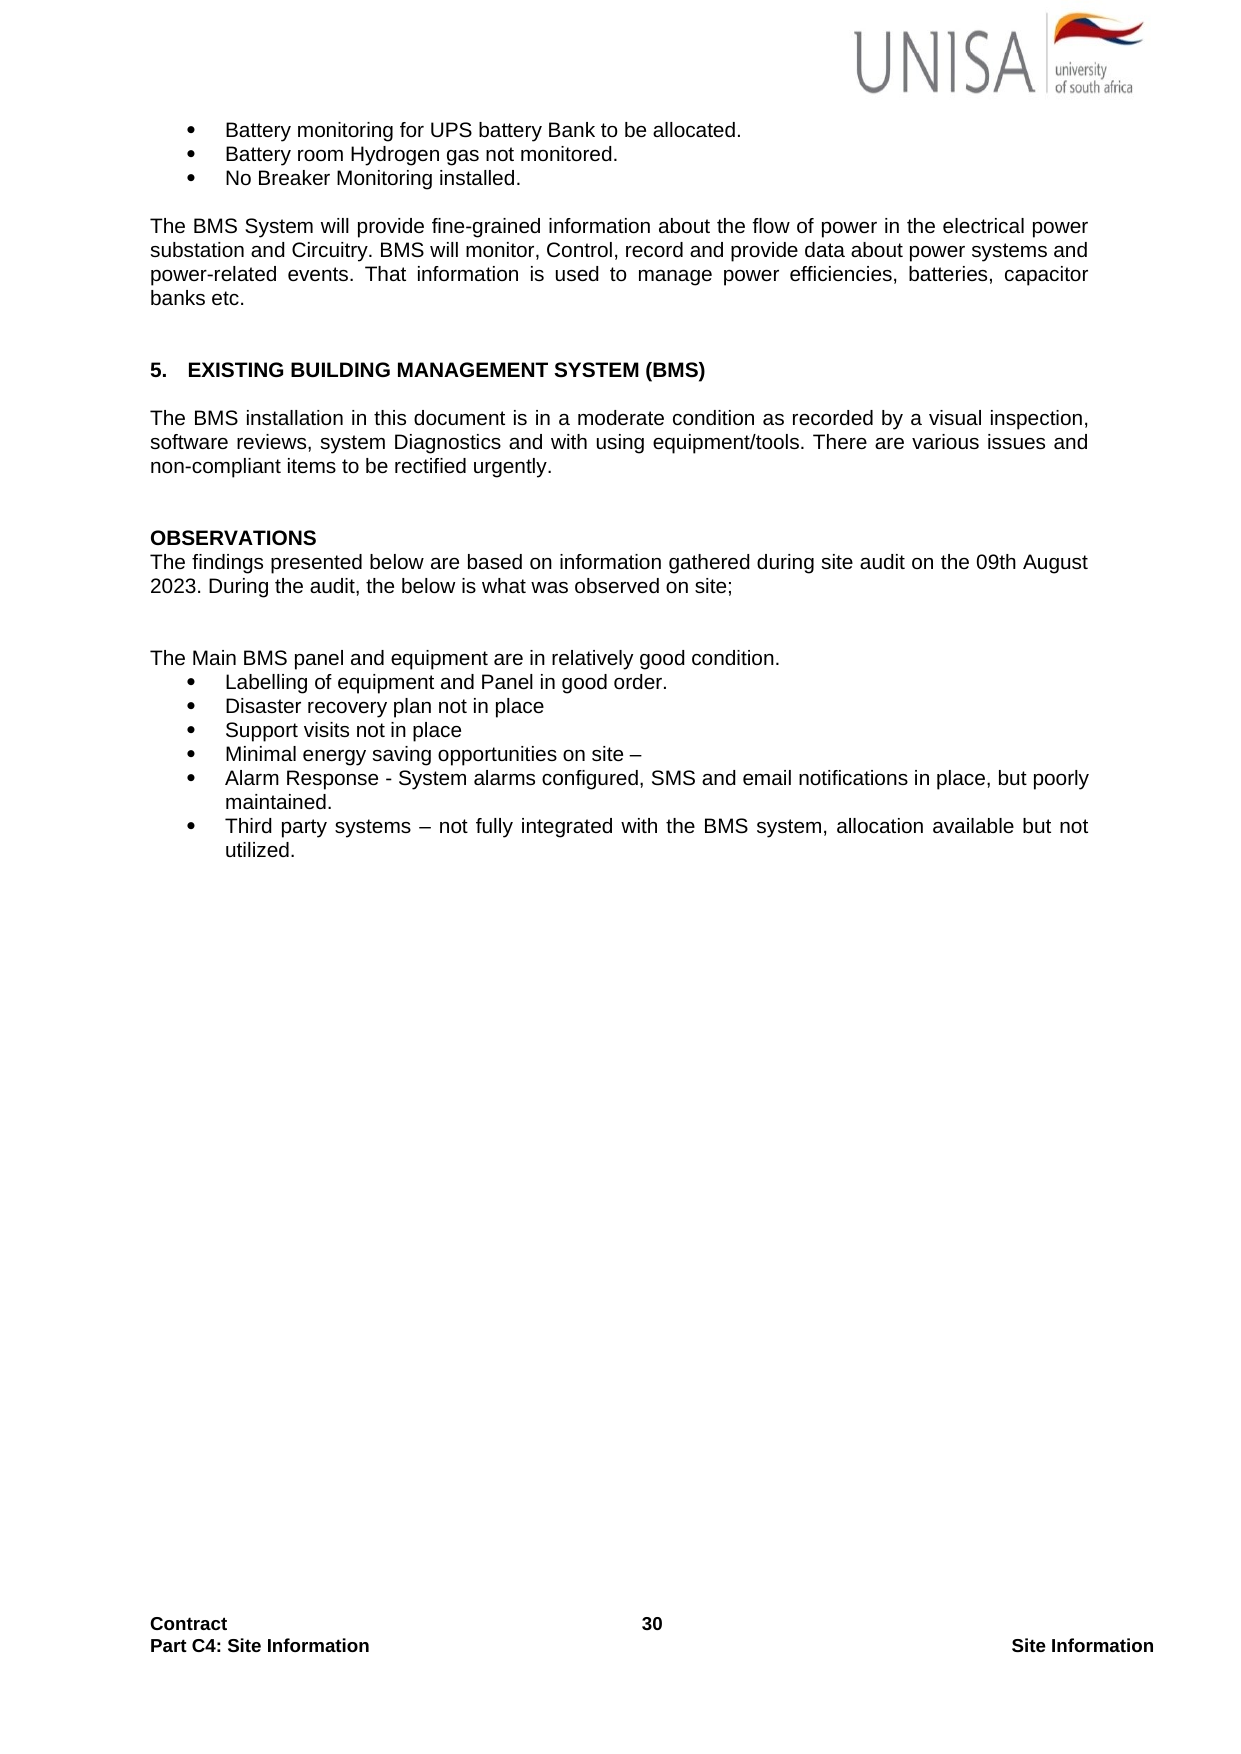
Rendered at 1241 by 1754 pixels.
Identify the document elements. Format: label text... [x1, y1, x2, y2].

list No Breaker Monitoring installed. [187, 166, 1090, 190]
picture [815, 0, 1181, 153]
list Support visits not in place [187, 718, 1090, 742]
list Third party systems – not fully integrated with the BMS system, allocation available but not utilized. [187, 814, 1090, 862]
text The BMS System will provide fine-grained information about the flow of power in the electrical power substation and Circuitry. BMS will monitor, Control, record and provide data about power systems and power-related events. That information is used to manage power efficiencies, batteries, capacitor banks etc. [150, 214, 1090, 310]
text The Main BMS panel and equipment are in relatively good condition. [150, 646, 1090, 669]
list Labelling of equipment and Panel in good order. [187, 669, 1090, 693]
list Alarm Response - System alarms configured, SMS and email notifications in place, but poorly maintained. [187, 766, 1090, 814]
text The findings presented below are based on information gathered during site audit on the 09th August 2023. During the audit, the below is what was observed on site; [150, 550, 1090, 598]
list Minimal energy saving opportunities on site – [187, 742, 1090, 766]
list Battery monitoring for UPS battery Bank to be allocated. [187, 118, 1090, 142]
text The BMS installation in this document is in a moderate condition as recorded by a visual inspection, software reviews, system Diagnostics and with using equipment/tools. There are various issues and non-compliant items to be rectified urgently. [150, 406, 1090, 478]
list EXISTING BUILDING MANAGEMENT SYSTEM (BMS) [150, 358, 1090, 382]
text OBSERVATIONS [150, 526, 1090, 550]
list Battery room Hydrogen gas not monitored. [187, 142, 1090, 166]
list Disaster recovery plan not in place [187, 693, 1090, 718]
